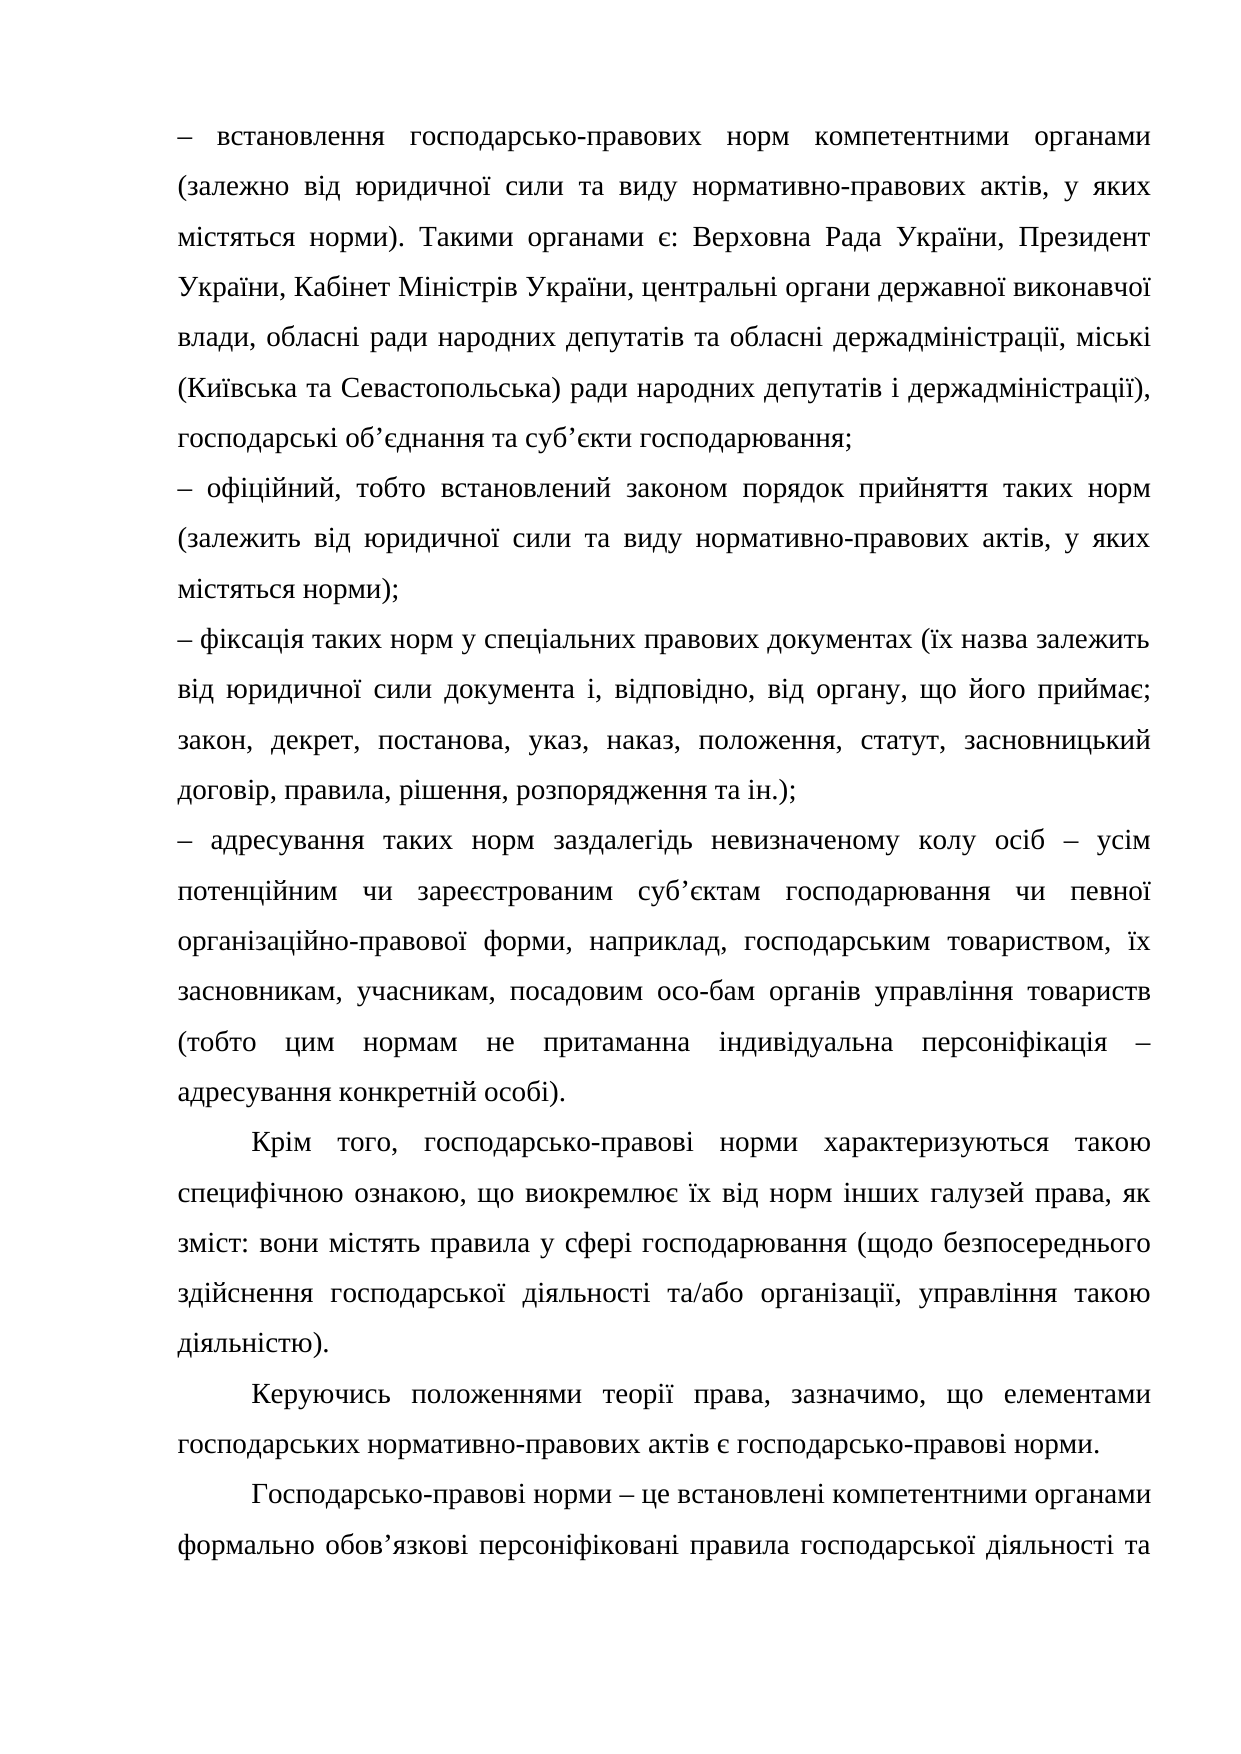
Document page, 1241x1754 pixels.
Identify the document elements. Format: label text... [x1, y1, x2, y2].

text – фіксація таких норм у спеціальних правових документах (їх назва залежить від юридичної сили документа і, відповідно, від органу, що його приймає; закон, декрет, постанова, указ, наказ, положення, статут, засновницький договір, правила, рішення, розпорядження та ін.); [177, 621, 1152, 806]
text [177, 1477, 1152, 1560]
text Керуючись положеннями теорії права, зазначимо, що елементами господарських нормативно-правових актів є господарсько-правові норми. [177, 1376, 1152, 1460]
text Крім того, господарсько-правові норми характеризуються такою специфічною ознакою, що виокремлює їх від норм інших галузей права, як зміст: вони містять правила у сфері господарювання (щодо безпосереднього здійснення господарської діяльності та/або організації, управління такою діяльністю). [177, 1124, 1152, 1359]
text – адресування таких норм заздалегідь невизначеному колу осіб – усім потенційним чи зареєстрованим суб’єктам господарювання чи певної організаційно-правової форми, наприклад, господарським товариством, їх засновникам, учасникам, посадовим осо-бам органів управління товариств (тобто цим нормам не притаманна індивідуальна персоніфікація – адресування конкретній особі). [177, 822, 1152, 1108]
text – встановлення господарсько-правових норм компетентними органами (залежно від юридичної сили та виду нормативно-правових актів, у яких містяться норми). Такими органами є: Верховна Рада України, Президент України, Кабінет Міністрів України, центральні органи державної виконавчої влади, обласні ради народних депутатів та обласні держадміністрації, міські (Київська та Севастопольська) ради народних депутатів і держадміністрації), господарські об’єднання та суб’єкти господарювання; [177, 118, 1152, 453]
text – офіційний, тобто встановлений законом порядок прийняття таких норм (залежить від юридичної сили та виду нормативно-правових актів, у яких містяться норми); [177, 470, 1152, 604]
